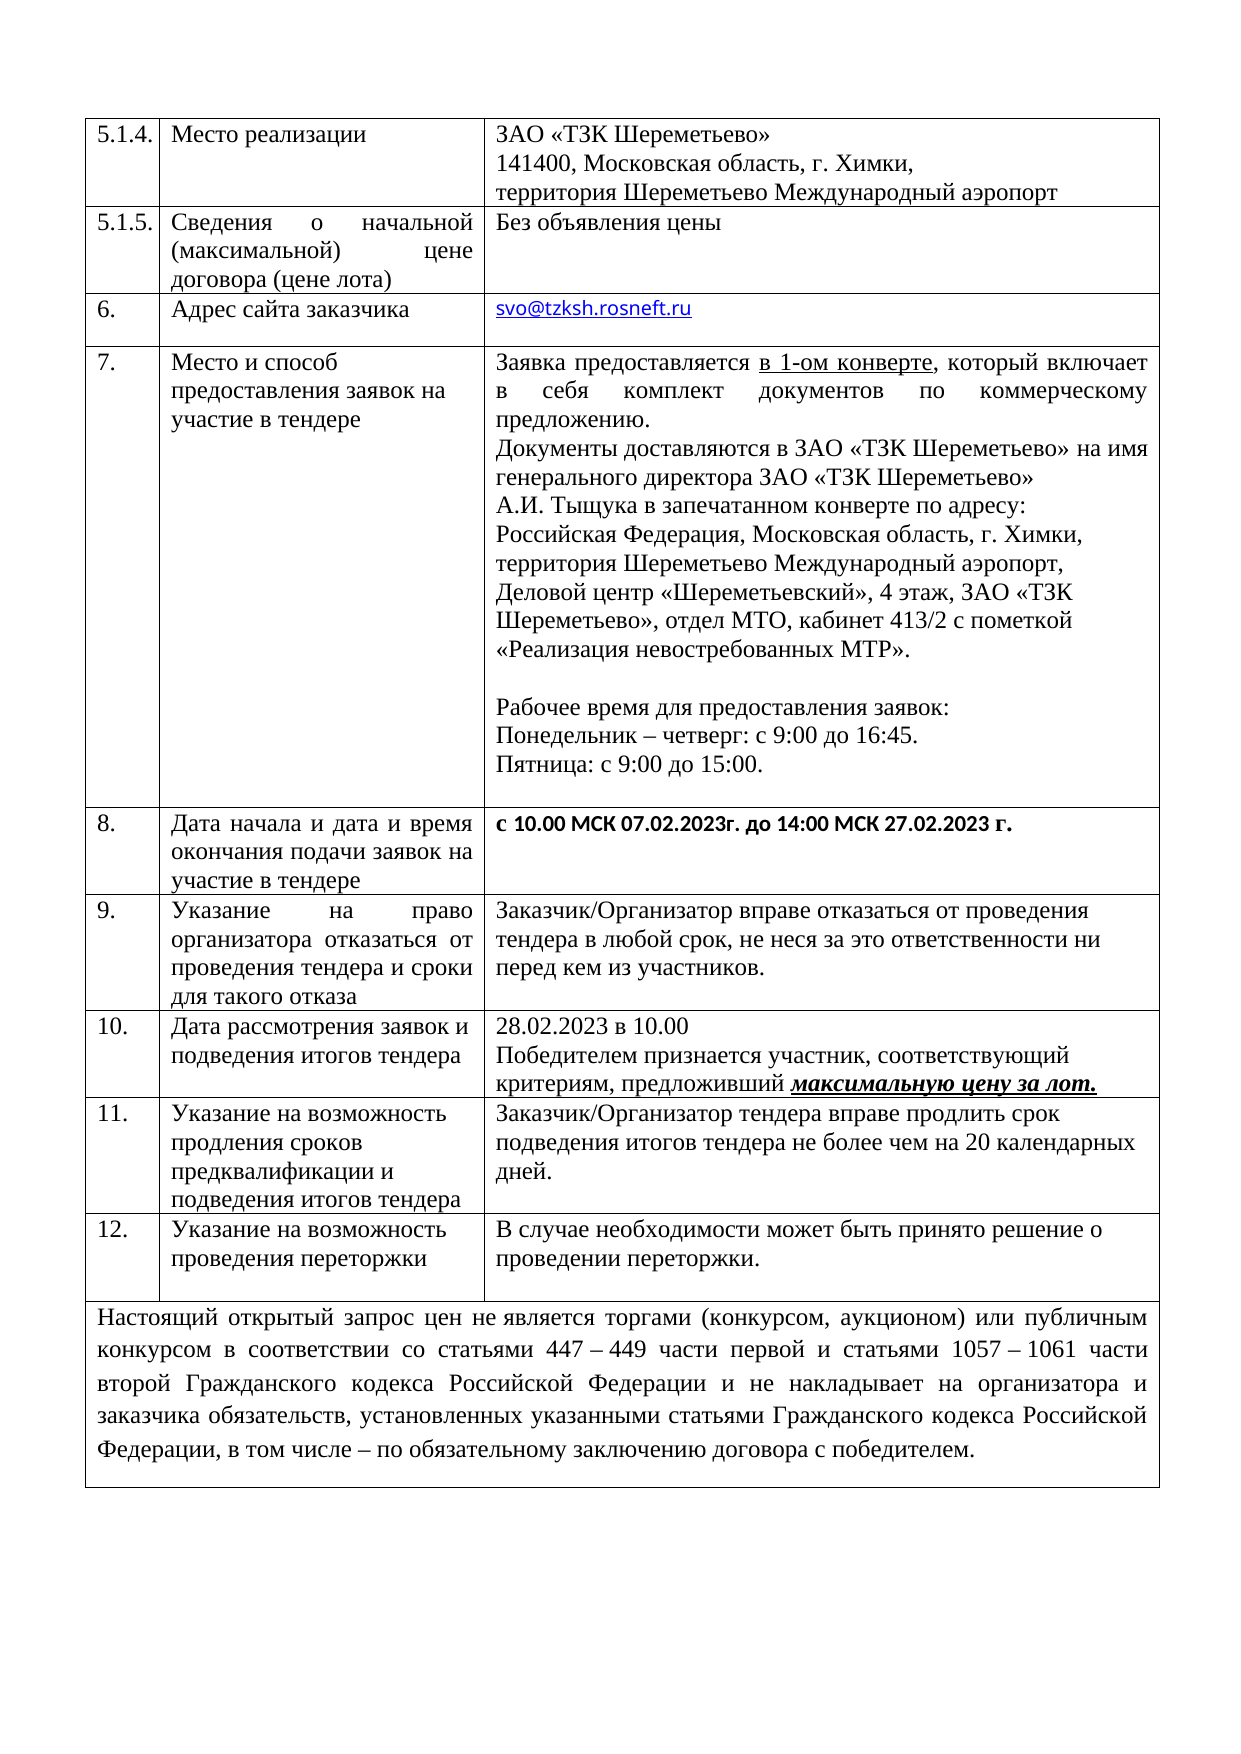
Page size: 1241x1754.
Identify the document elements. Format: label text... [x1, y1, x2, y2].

table_cell В случае необходимости может быть принято решение о проведении переторжки. [485, 1214, 1159, 1301]
table_cell [86, 1214, 159, 1301]
table_cell Без объявления цены [485, 207, 1159, 293]
table_cell Указание на возможность продления сроков предквалификации и подведения итогов тендера [160, 1098, 484, 1213]
table_cell с 10.00 МСК 07.02.2023г. до 14:00 МСК 27.02.2023 г. [485, 808, 1159, 894]
table_cell Дата начала и дата и время окончания подачи заявок на участие в тендере [160, 808, 484, 894]
table_cell Место и способ предоставления заявок на участие в тендере [160, 347, 484, 807]
table_cell [86, 207, 159, 293]
table_cell Адрес сайта заказчика [160, 294, 484, 346]
table_cell [86, 119, 159, 206]
table_cell Дата рассмотрения заявок и подведения итогов тендера [160, 1011, 484, 1097]
table_cell [86, 294, 159, 346]
table_cell Заказчик/Организатор тендера вправе продлить срок подведения итогов тендера не более чем на 20 календарных дней. [485, 1098, 1159, 1213]
table_cell Место реализации [160, 119, 484, 206]
table_cell ЗАО «ТЗК Шереметьево» 141400, Московская область, г. Химки, территория Шереметьево Международный аэропорт [485, 119, 1159, 206]
table_cell [86, 347, 159, 807]
table_cell Указание на возможность проведения переторжки [160, 1214, 484, 1301]
table_cell Заказчик/Организатор вправе отказаться от проведения тендера в любой срок, не неся за это ответственности ни перед кем из участников. [485, 895, 1159, 1010]
table_cell svo@tzksh.rosneft.ru [485, 294, 1159, 346]
table_cell [86, 895, 159, 1010]
table_cell [86, 808, 159, 894]
table_cell [86, 1098, 159, 1213]
table_cell Заявка предоставляется в 1-ом конверте, который включает в себя комплект документов по коммерческому предложению. Документы доставляются в ЗАО «ТЗК Шереметьево» на имя генерального директора ЗАО «ТЗК Шереметьево» А.И. Тыщука в запечатанном конверте по адресу: Российская Федерация, Московская область, г. Химки, территория Шереметьево Международный аэропорт, Деловой центр «Шереметьевский», 4 этаж, ЗАО «ТЗК Шереметьево», отдел МТО, кабинет 413/2 с пометкой «Реализация невостребованных МТР». Рабочее время для предоставления заявок: Понедельник – четверг: с 9:00 до 16:45. Пятница: с 9:00 до 15:00. [485, 347, 1159, 807]
table_cell 28.02.2023 в 10.00 Победителем признается участник, соответствующий критериям, предложивший максимальную цену за лот. [485, 1011, 1159, 1097]
table_cell Указание на право организатора отказаться от проведения тендера и сроки для такого отказа [160, 895, 484, 1010]
table_cell Сведения о начальной (максимальной) цене договора (цене лота) [160, 207, 484, 293]
table_cell [86, 1011, 159, 1097]
table_cell Настоящий открытый запрос цен не является торгами (конкурсом, аукционом) или публичным конкурсом в соответствии со статьями 447 – 449 части первой и статьями 1057 – 1061 части второй Гражданского кодекса Российской Федерации и не накладывает на организатора и заказчика обязательств, установленных указанными статьями Гражданского кодекса Российской Федерации, в том числе – по обязательному заключению договора с победителем. [86, 1302, 1159, 1487]
